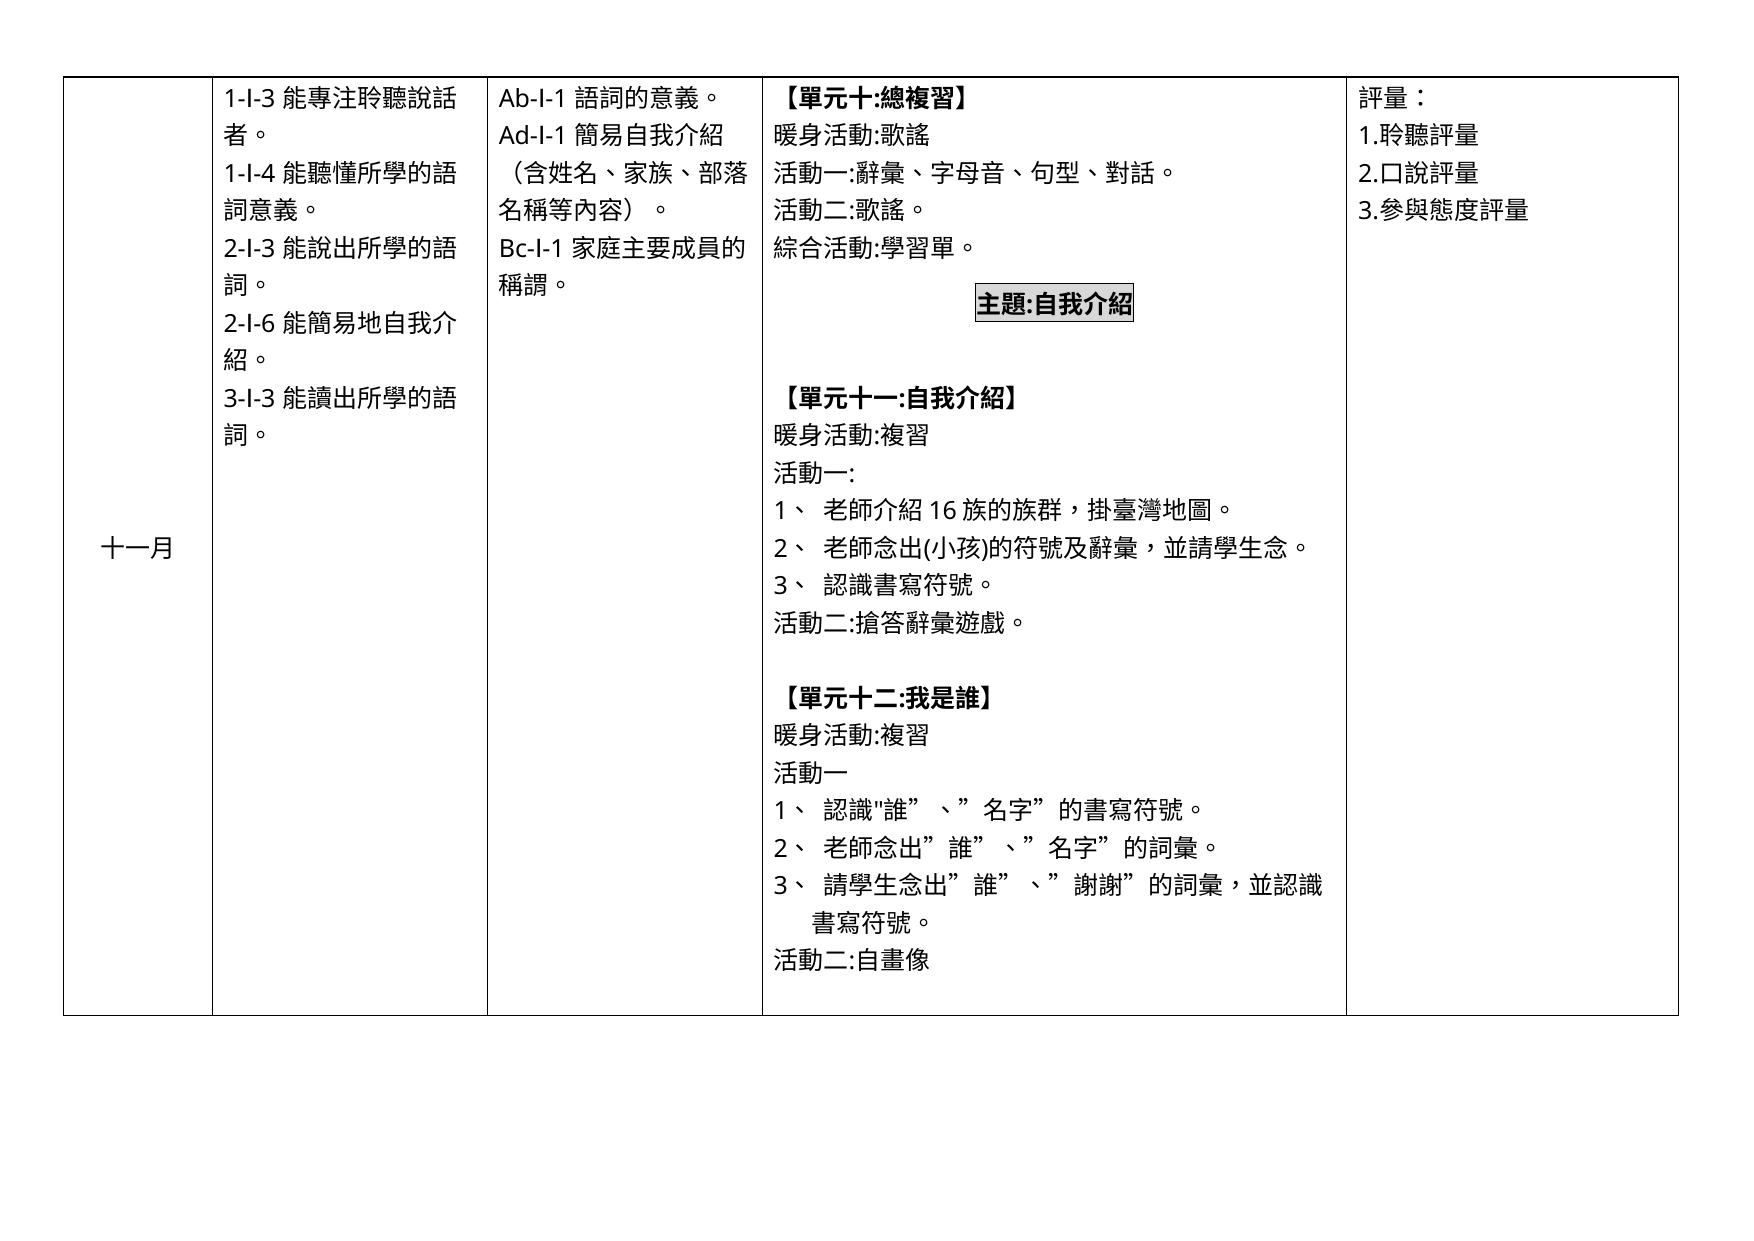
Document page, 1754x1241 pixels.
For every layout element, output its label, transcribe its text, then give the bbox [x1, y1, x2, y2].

table_cell 評量： 1.聆聽評量 2.口說評量 3.參與態度評量 [1347, 78, 1678, 1015]
table_cell 1-Ⅰ-3 能專注聆聽說話者。 1-Ⅰ-4 能聽懂所學的語詞意義。 2-Ⅰ-3 能說出所學的語詞。 2-Ⅰ-6 能簡易地自我介紹。 3-Ⅰ-3 能讀出所學的語詞。 [213, 78, 487, 1015]
table_cell 十一月 [64, 78, 212, 1015]
table_cell Ab-Ⅰ-1 語詞的意義。 Ad-Ⅰ-1 簡易自我介紹（含姓名、家族、部落名稱等內容）。 Bc-Ⅰ-1 家庭主要成員的稱謂。 [488, 78, 762, 1015]
table_cell 【單元十:總複習】 暖身活動:歌謠 活動一:辭彙、字母音、句型、對話。 活動二:歌謠。 綜合活動:學習單。 主題:自我介紹 【單元十一:自我介紹】 暖身活動:複習 活動一: 老師介紹16族的族群，掛臺灣地圖。 老師念出(小孩)的符號及辭彙，並請學生念。 認識書寫符號。 活動二:搶答辭彙遊戲。 【單元十二:我是誰】 暖身活動:複習 活動一 認識"誰”、”名字”的書寫符號。 老師念出”誰”、”名字”的詞彙。 請學生念出”誰”、”謝謝”的詞彙，並認識書寫符號。 活動二:自畫像 [763, 78, 1346, 1015]
